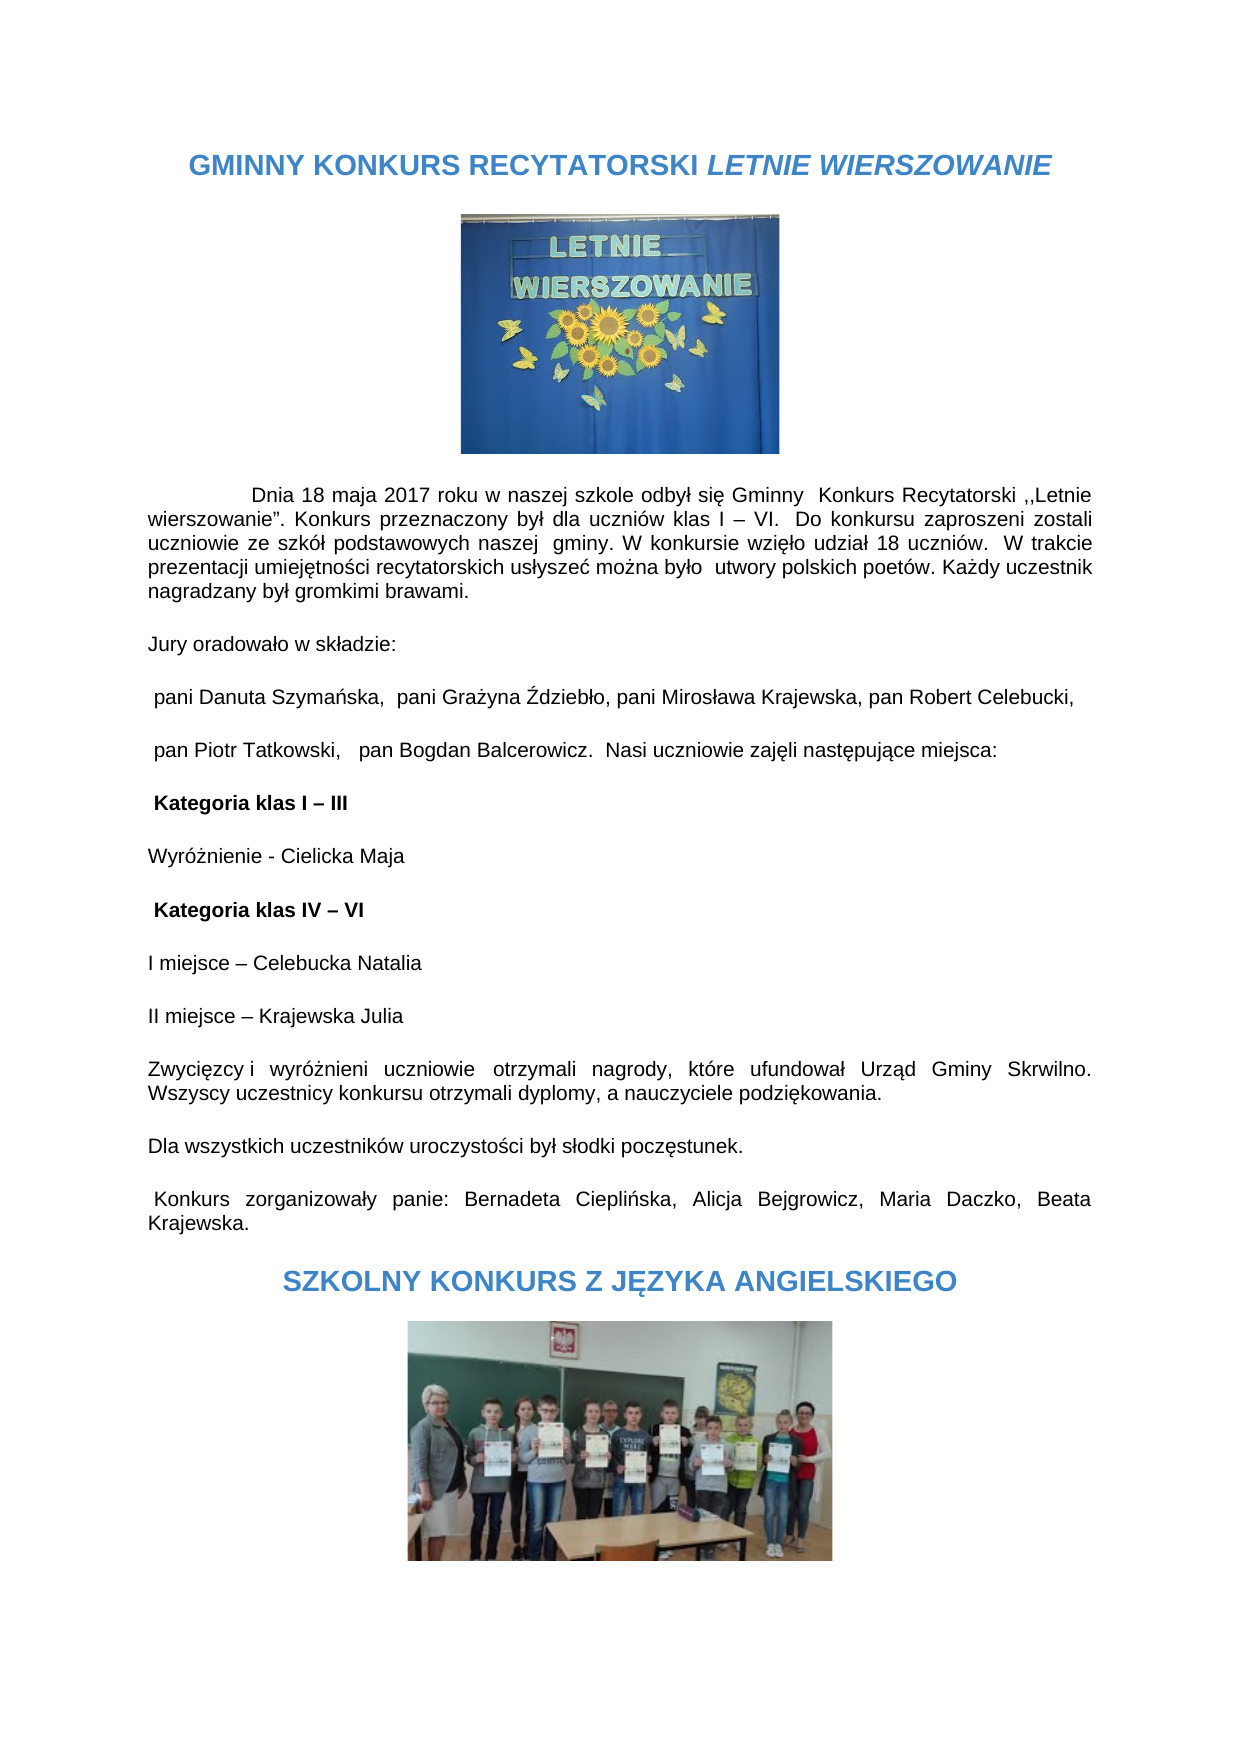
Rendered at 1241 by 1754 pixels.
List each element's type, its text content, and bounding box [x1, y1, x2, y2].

text Wyróżnienie - Cielicka Maja [148, 844, 1093, 868]
picture [460, 214, 780, 454]
text GMINNY KONKURS RECYTATORSKI LETNIE WIERSZOWANIE [148, 148, 1093, 181]
text II miejsce – Krajewska Julia [148, 1004, 1093, 1028]
text Jury oradowało w składzie: [148, 632, 1093, 656]
text Kategoria klas IV – VI [148, 897, 1093, 921]
text Dla wszystkich uczestników uroczystości był słodki poczęstunek. [148, 1134, 1093, 1158]
text I miejsce – Celebucka Natalia [148, 951, 1093, 974]
text Zwycięzcy i wyróżnieni uczniowie otrzymali nagrody, które ufundował Urząd Gminy Skrwilno. Wszyscy uczestnicy konkursu otrzymali dyplomy, a nauczyciele podziękowania. [148, 1057, 1093, 1105]
text Konkurs zorganizowały panie: Bernadeta Cieplińska, Alicja Bejgrowicz, Maria Daczko, Beata Krajewska. [148, 1187, 1093, 1235]
subtitle SZKOLNY KONKURS Z JĘZYKA ANGIELSKIEGO [148, 1264, 1093, 1298]
text Kategoria klas I – III [148, 791, 1093, 815]
text Dnia 18 maja 2017 roku w naszej szkole odbył się Gminny Konkurs Recytatorski ,,Letnie wierszowanie”. Konkurs przeznaczony był dla uczniów klas I – VI. Do konkursu zaproszeni zostali uczniowie ze szkół podstawowych naszej gminy. W konkursie wzięło udział 18 uczniów. W trakcie prezentacji umiejętności recytatorskich usłyszeć można było utwory polskich poetów. Każdy uczestnik nagradzany był gromkimi brawami. [148, 483, 1093, 603]
picture [407, 1321, 833, 1561]
text pani Danuta Szymańska, pani Grażyna Ździebło, pani Mirosława Krajewska, pan Robert Celebucki, [148, 685, 1093, 709]
text pan Piotr Tatkowski, pan Bogdan Balcerowicz. Nasi uczniowie zajęli następujące miejsca: [148, 738, 1093, 762]
